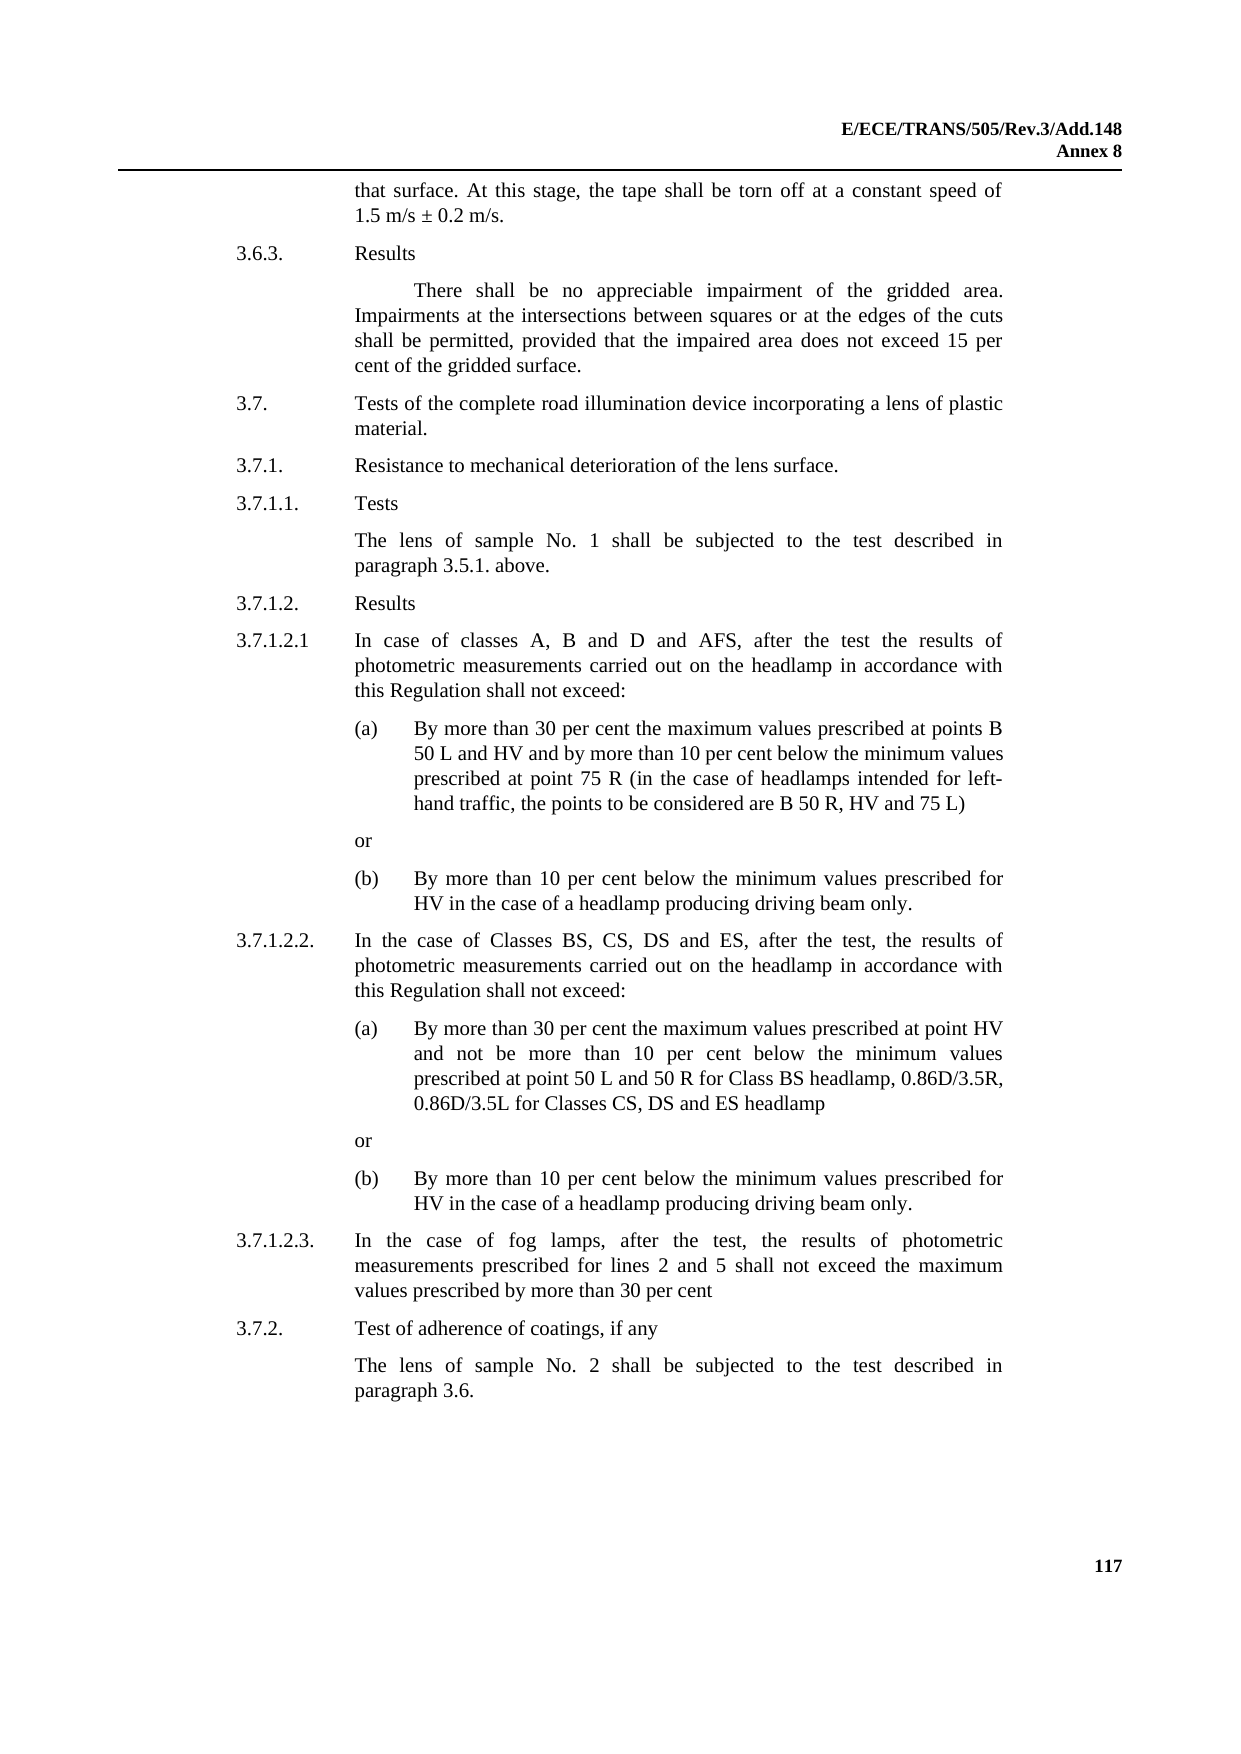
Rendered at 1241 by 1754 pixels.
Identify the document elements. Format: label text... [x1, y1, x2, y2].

text or [354, 827, 1004, 852]
text (a) By more than 30 per cent the maximum values prescribed at points B 50 L and HV and by more than 10 per cent below the minimum values prescribed at point 75 R (in the case of headlamps intended for left-hand traffic, the points to be considered are B 50 R, HV and 75 L) [354, 715, 1004, 815]
text 3.7.1.1. Tests [236, 490, 1004, 515]
text The lens of sample No. 2 shall be subjected to the test described in paragraph 3.6. [236, 1352, 1004, 1402]
text 3.7.2. Test of adherence of coatings, if any [236, 1315, 1004, 1340]
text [236, 177, 1004, 227]
text 3.7.1.2. Results [236, 590, 1004, 615]
text 3.6.3. Results [236, 240, 1004, 265]
text (b) By more than 10 per cent below the minimum values prescribed for HV in the case of a headlamp producing driving beam only. [354, 1165, 1004, 1215]
text (a) By more than 30 per cent the maximum values prescribed at point HV and not be more than 10 per cent below the minimum values prescribed at point 50 L and 50 R for Class BS headlamp, 0.86D/3.5R, 0.86D/3.5L for Classes CS, DS and ES headlamp [354, 1015, 1004, 1115]
text 3.7.1.2.1 In case of classes A, B and D and AFS, after the test the results of photometric measurements carried out on the headlamp in accordance with this Regulation shall not exceed: [236, 627, 1004, 702]
text The lens of sample No. 1 shall be subjected to the test described in paragraph 3.5.1. above. [236, 527, 1004, 577]
text 3.7.1.2.2. In the case of Classes BS, CS, DS and ES, after the test, the results of photometric measurements carried out on the headlamp in accordance with this Regulation shall not exceed: [236, 927, 1004, 1002]
text 3.7.1.2.3. In the case of fog lamps, after the test, the results of photometric measurements prescribed for lines 2 and 5 shall not exceed the maximum values prescribed by more than 30 per cent [236, 1227, 1004, 1302]
text There shall be no appreciable impairment of the gridded area. Impairments at the intersections between squares or at the edges of the cuts shall be permitted, provided that the impaired area does not exceed 15 per cent of the gridded surface. [354, 277, 1004, 377]
text (b) By more than 10 per cent below the minimum values prescribed for HV in the case of a headlamp producing driving beam only. [354, 865, 1004, 915]
text 3.7.1. Resistance to mechanical deterioration of the lens surface. [236, 452, 1004, 477]
text or [354, 1127, 1004, 1152]
text 3.7. Tests of the complete road illumination device incorporating a lens of plastic material. [236, 390, 1004, 440]
